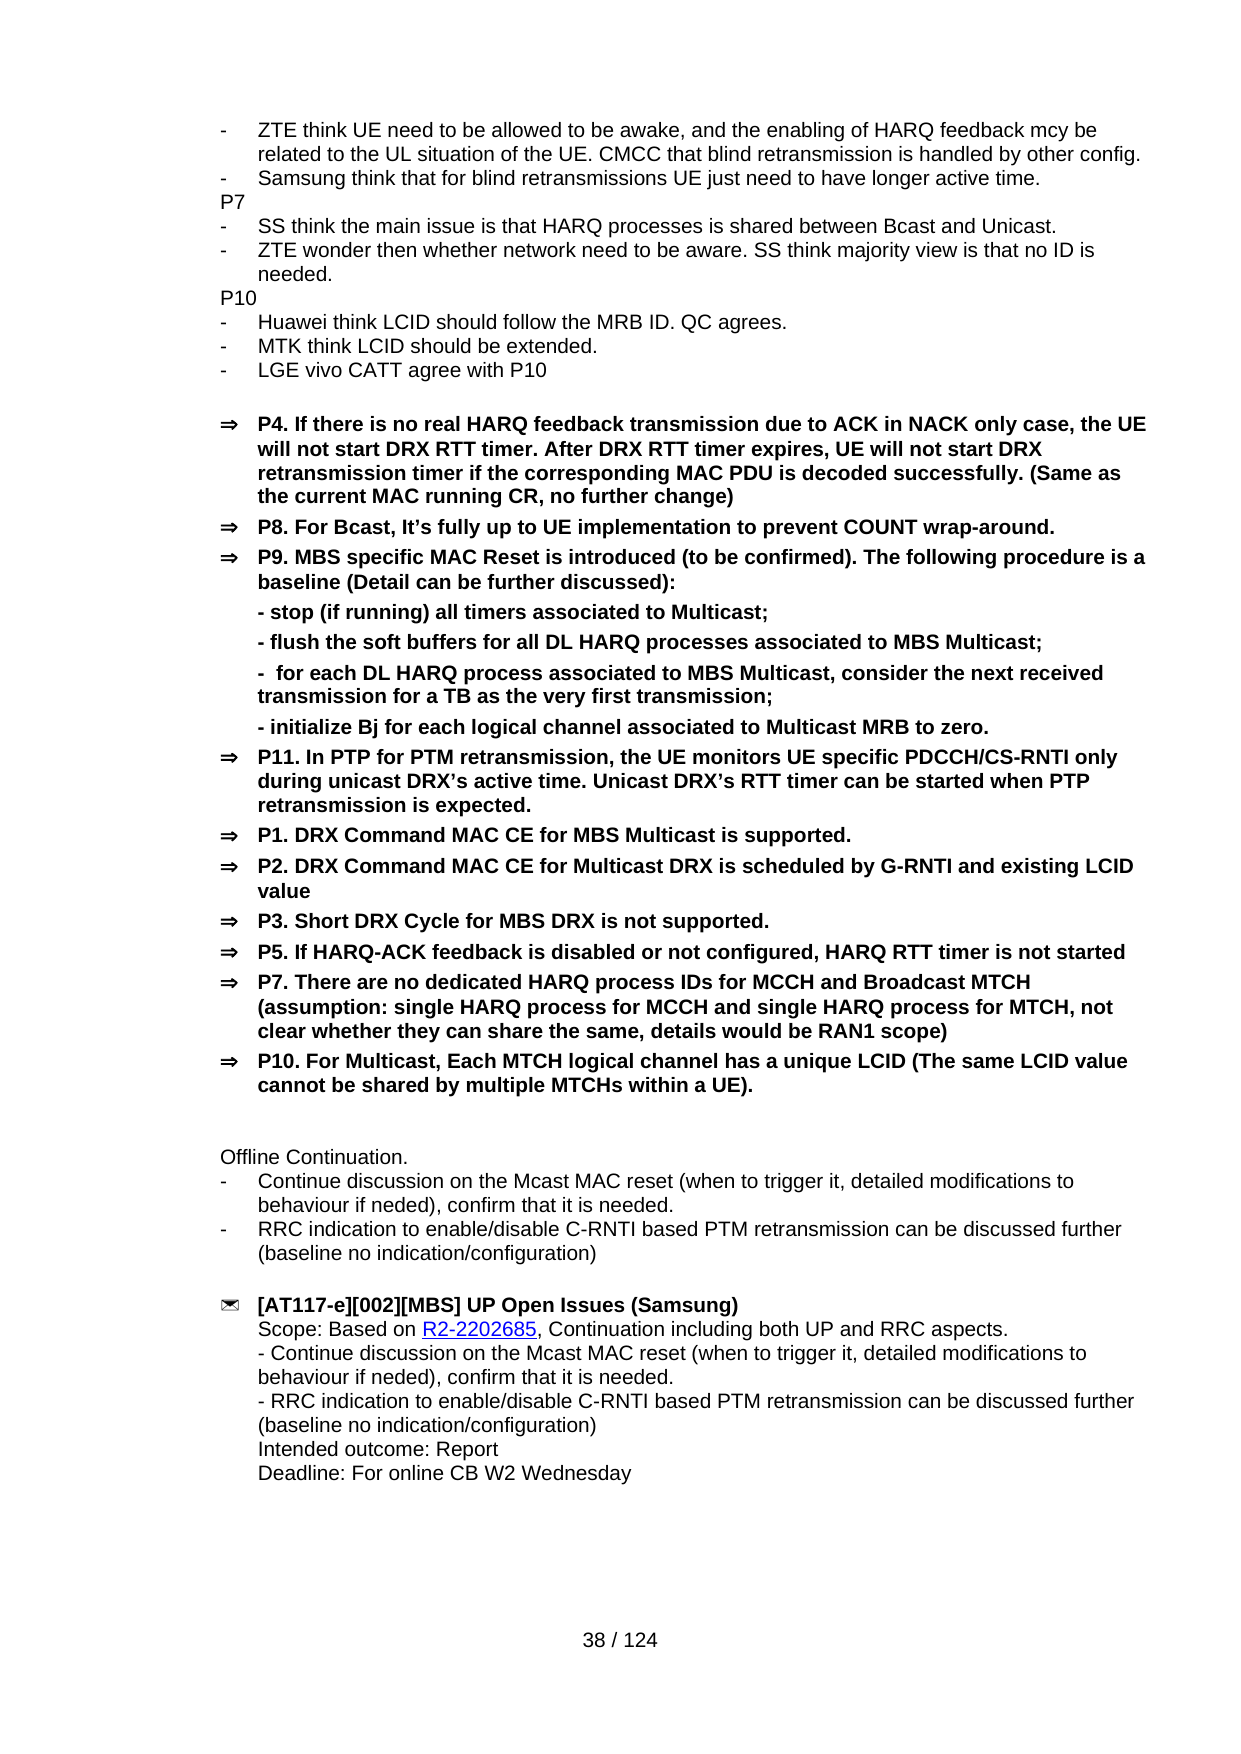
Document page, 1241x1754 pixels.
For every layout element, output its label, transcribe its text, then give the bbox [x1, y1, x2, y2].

text P11. In PTP for PTM retransmission, the UE monitors UE specific PDCCH/CS-RNTI only during unicast DRX’s active time. Unicast DRX’s RTT timer can be started when PTP retransmission is expected. [220, 745, 1152, 817]
text Scope: Based on R2-2202685, Continuation including both UP and RRC aspects. [220, 1317, 1152, 1341]
text P2. DRX Command MAC CE for Multicast DRX is scheduled by G-RNTI and existing LCID value [220, 854, 1152, 902]
list - flush the soft buffers for all DL HARQ processes associated to MBS Multicast; [257, 630, 1152, 654]
list - initialize Bj for each logical channel associated to Multicast MRB to zero. [257, 714, 1152, 738]
text P5. If HARQ-ACK feedback is disabled or not configured, HARQ RTT timer is not started [220, 939, 1152, 964]
text P4. If there is no real HARQ feedback transmission due to ACK in NACK only case, the UE will not start DRX RTT timer. After DRX RTT timer expires, UE will not start DRX retransmission timer if the corresponding MAC PDU is decoded successfully. (Same as the current MAC running CR, no further change) [220, 412, 1152, 508]
text - Samsung think that for blind retransmissions UE just need to have longer active time. [220, 166, 1152, 190]
text - LGE vivo CATT agree with P10 [220, 358, 1152, 382]
list - stop (if running) all timers associated to Multicast; [257, 600, 1152, 624]
text - SS think the main issue is that HARQ processes is shared between Bcast and Unicast. [220, 214, 1152, 238]
text - MTK think LCID should be extended. [220, 334, 1152, 358]
list - for each DL HARQ process associated to MBS Multicast, consider the next received transmission for a TB as the very first transmission; [257, 660, 1152, 708]
text - Huawei think LCID should follow the MRB ID. QC agrees. [220, 310, 1152, 334]
text Deadline: For online CB W2 Wednesday [220, 1461, 1152, 1485]
text P1. DRX Command MAC CE for MBS Multicast is supported. [220, 823, 1152, 848]
text - RRC indication to enable/disable C-RNTI based PTM retransmission can be discussed further (baseline no indication/configuration) [220, 1217, 1152, 1265]
text - RRC indication to enable/disable C-RNTI based PTM retransmission can be discussed further (baseline no indication/configuration) [220, 1389, 1152, 1437]
text P10 [220, 286, 1152, 310]
text P7 [220, 190, 1152, 214]
text P3. Short DRX Cycle for MBS DRX is not supported. [220, 909, 1152, 933]
text P7. There are no dedicated HARQ process IDs for MCCH and Broadcast MTCH (assumption: single HARQ process for MCCH and single HARQ process for MTCH, not clear whether they can share the same, details would be RAN1 scope) [220, 970, 1152, 1043]
text P10. For Multicast, Each MTCH logical channel has a unique LCID (The same LCID value cannot be shared by multiple MTCHs within a UE). [220, 1049, 1152, 1097]
text - Continue discussion on the Mcast MAC reset (when to trigger it, detailed modifications to behaviour if neded), confirm that it is needed. [220, 1169, 1152, 1217]
text - Continue discussion on the Mcast MAC reset (when to trigger it, detailed modifications to behaviour if neded), confirm that it is needed. [220, 1341, 1152, 1389]
text - ZTE think UE need to be allowed to be awake, and the enabling of HARQ feedback mcy be related to the UL situation of the UE. CMCC that blind retransmission is handled by other config. [220, 118, 1152, 166]
text P9. MBS specific MAC Reset is introduced (to be confirmed). The following procedure is a baseline (Detail can be further discussed): [220, 545, 1152, 594]
text P8. For Bcast, It’s fully up to UE implementation to prevent COUNT wrap-around. [220, 514, 1152, 539]
text - ZTE wonder then whether network need to be aware. SS think majority view is that no ID is needed. [220, 238, 1152, 286]
text Intended outcome: Report [220, 1437, 1152, 1461]
text Offline Continuation. [220, 1145, 1152, 1169]
text [AT117-e][002][MBS] UP Open Issues (Samsung) [220, 1293, 1152, 1317]
